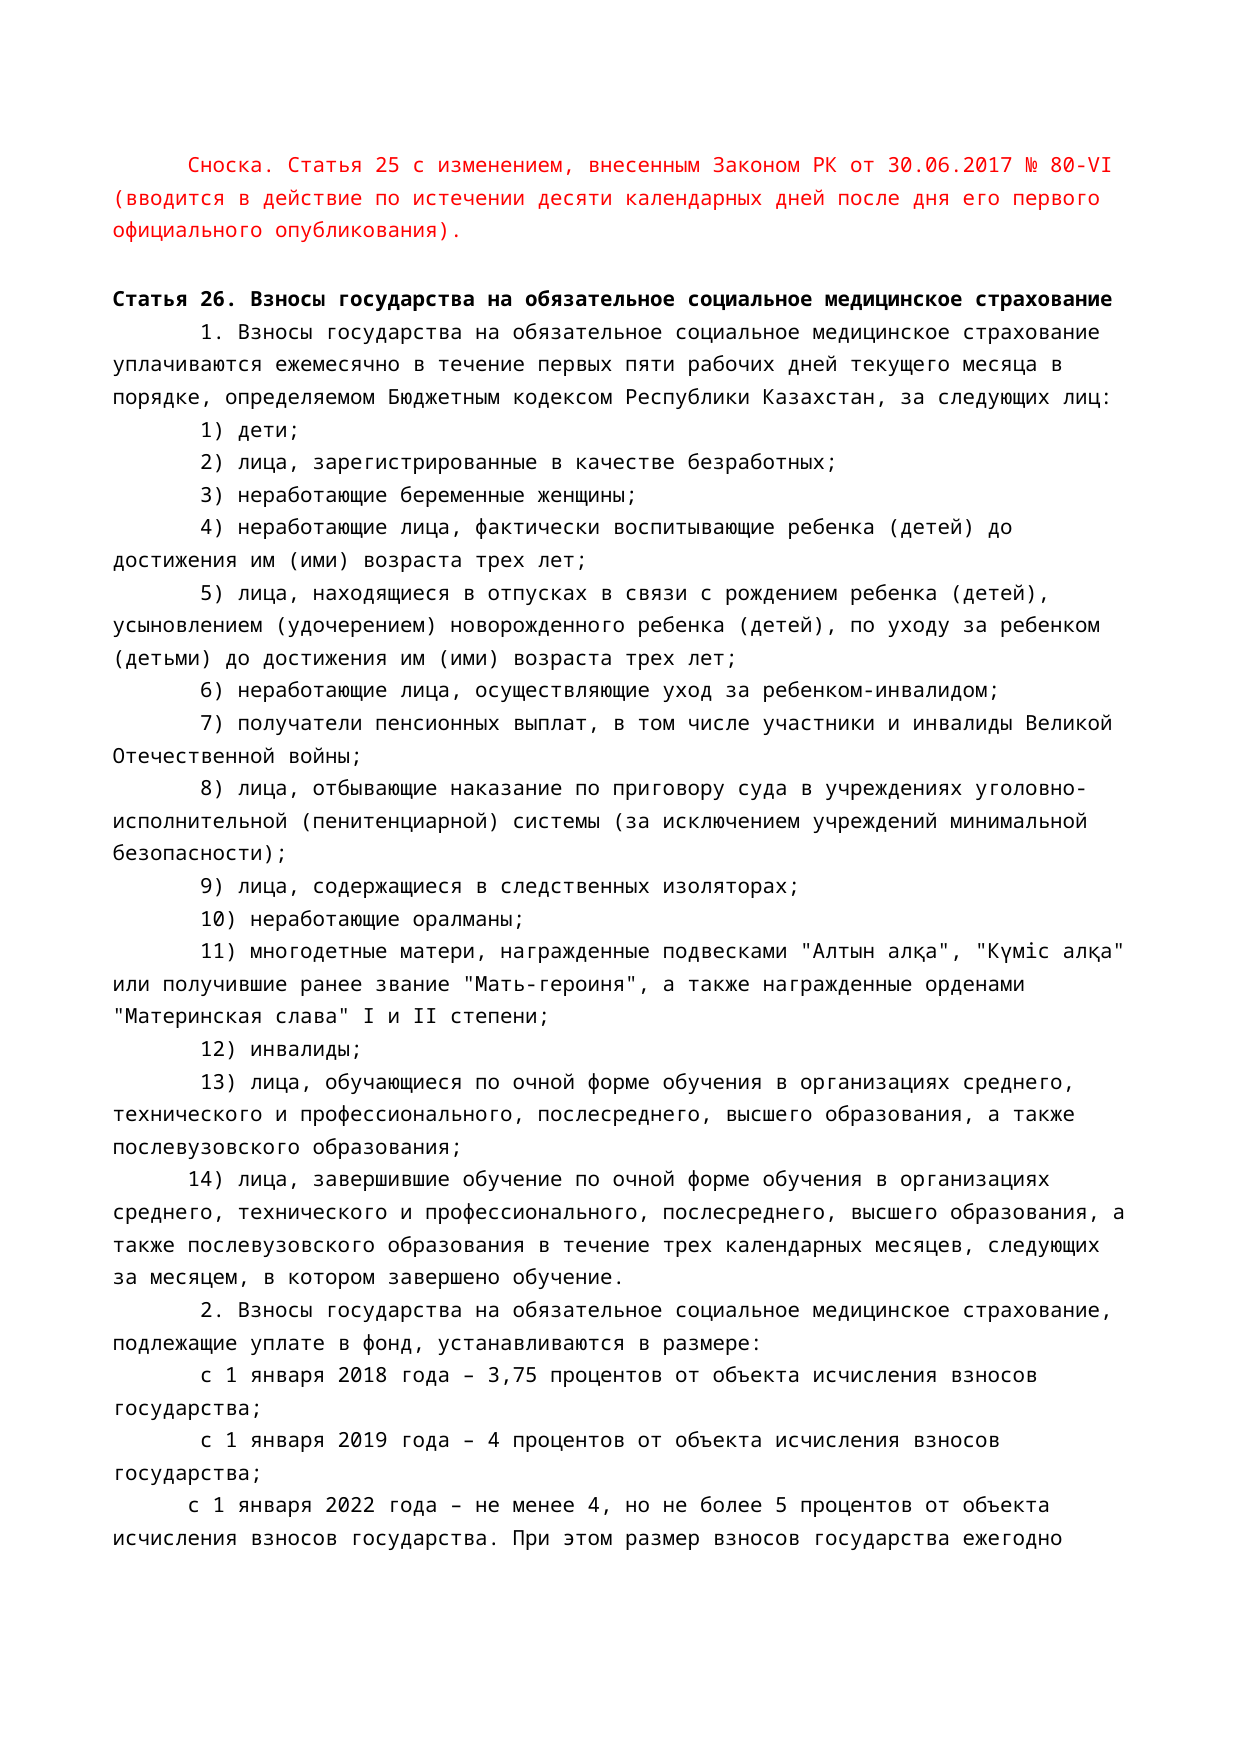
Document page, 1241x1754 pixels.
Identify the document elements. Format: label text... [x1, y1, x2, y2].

text с 1 января 2019 года – 4 процентов от объекта исчисления взносов государства; [112, 1425, 1128, 1486]
text 2) лица, зарегистрированные в качестве безработных; [112, 447, 1128, 476]
text 4) неработающие лица, фактически воспитывающие ребенка (детей) до достижения им (ими) возраста трех лет; [112, 512, 1128, 573]
text Статья 26. Взносы государства на обязательное социальное медицинское страхование [112, 284, 1128, 313]
text 12) инвалиды; [112, 1034, 1128, 1063]
text 1) дети; [112, 415, 1128, 443]
text 5) лица, находящиеся в отпусках в связи с рождением ребенка (детей), усыновлением (удочерением) новорожденного ребенка (детей), по уходу за ребенком (детьми) до достижения им (ими) возраста трех лет; [112, 578, 1128, 671]
text 7) получатели пенсионных выплат, в том числе участники и инвалиды Великой Отечественной войны; [112, 708, 1128, 769]
text 14) лица, завершившие обучение по очной форме обучения в организациях среднего, технического и профессионального, послесреднего, высшего образования, а также послевузовского образования в течение трех календарных месяцев, следующих за месяцем, в котором завершено обучение. [112, 1164, 1128, 1291]
text 10) неработающие оралманы; [112, 904, 1128, 932]
text с 1 января 2018 года – 3,75 процентов от объекта исчисления взносов государства; [112, 1360, 1128, 1421]
text 6) неработающие лица, осуществляющие уход за ребенком-инвалидом; [112, 676, 1128, 704]
text 2. Взносы государства на обязательное социальное медицинское страхование, подлежащие уплате в фонд, устанавливаются в размере: [112, 1295, 1128, 1356]
text 9) лица, содержащиеся в следственных изоляторах; [112, 871, 1128, 899]
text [112, 1491, 1128, 1552]
text Сноска. Статья 25 с изменением, внесенным Законом РК от 30.06.2017 № 80-VI (вводится в действие по истечении десяти календарных дней после дня его первого официального опубликования). [112, 150, 1128, 279]
text 8) лица, отбывающие наказание по приговору суда в учреждениях уголовно-исполнительной (пенитенциарной) системы (за исключением учреждений минимальной безопасности); [112, 773, 1128, 867]
text 1. Взносы государства на обязательное социальное медицинское страхование уплачиваются ежемесячно в течение первых пяти рабочих дней текущего месяца в порядке, определяемом Бюджетным кодексом Республики Казахстан, за следующих лиц: [112, 317, 1128, 411]
text 13) лица, обучающиеся по очной форме обучения в организациях среднего, технического и профессионального, послесреднего, высшего образования, а также послевузовского образования; [112, 1067, 1128, 1160]
text 11) многодетные матери, награжденные подвесками "Алтын алқа", "Күміс алқа" или получившие ранее звание "Мать-героиня", а также награжденные орденами "Материнская слава" I и II степени; [112, 936, 1128, 1030]
text 3) неработающие беременные женщины; [112, 480, 1128, 508]
